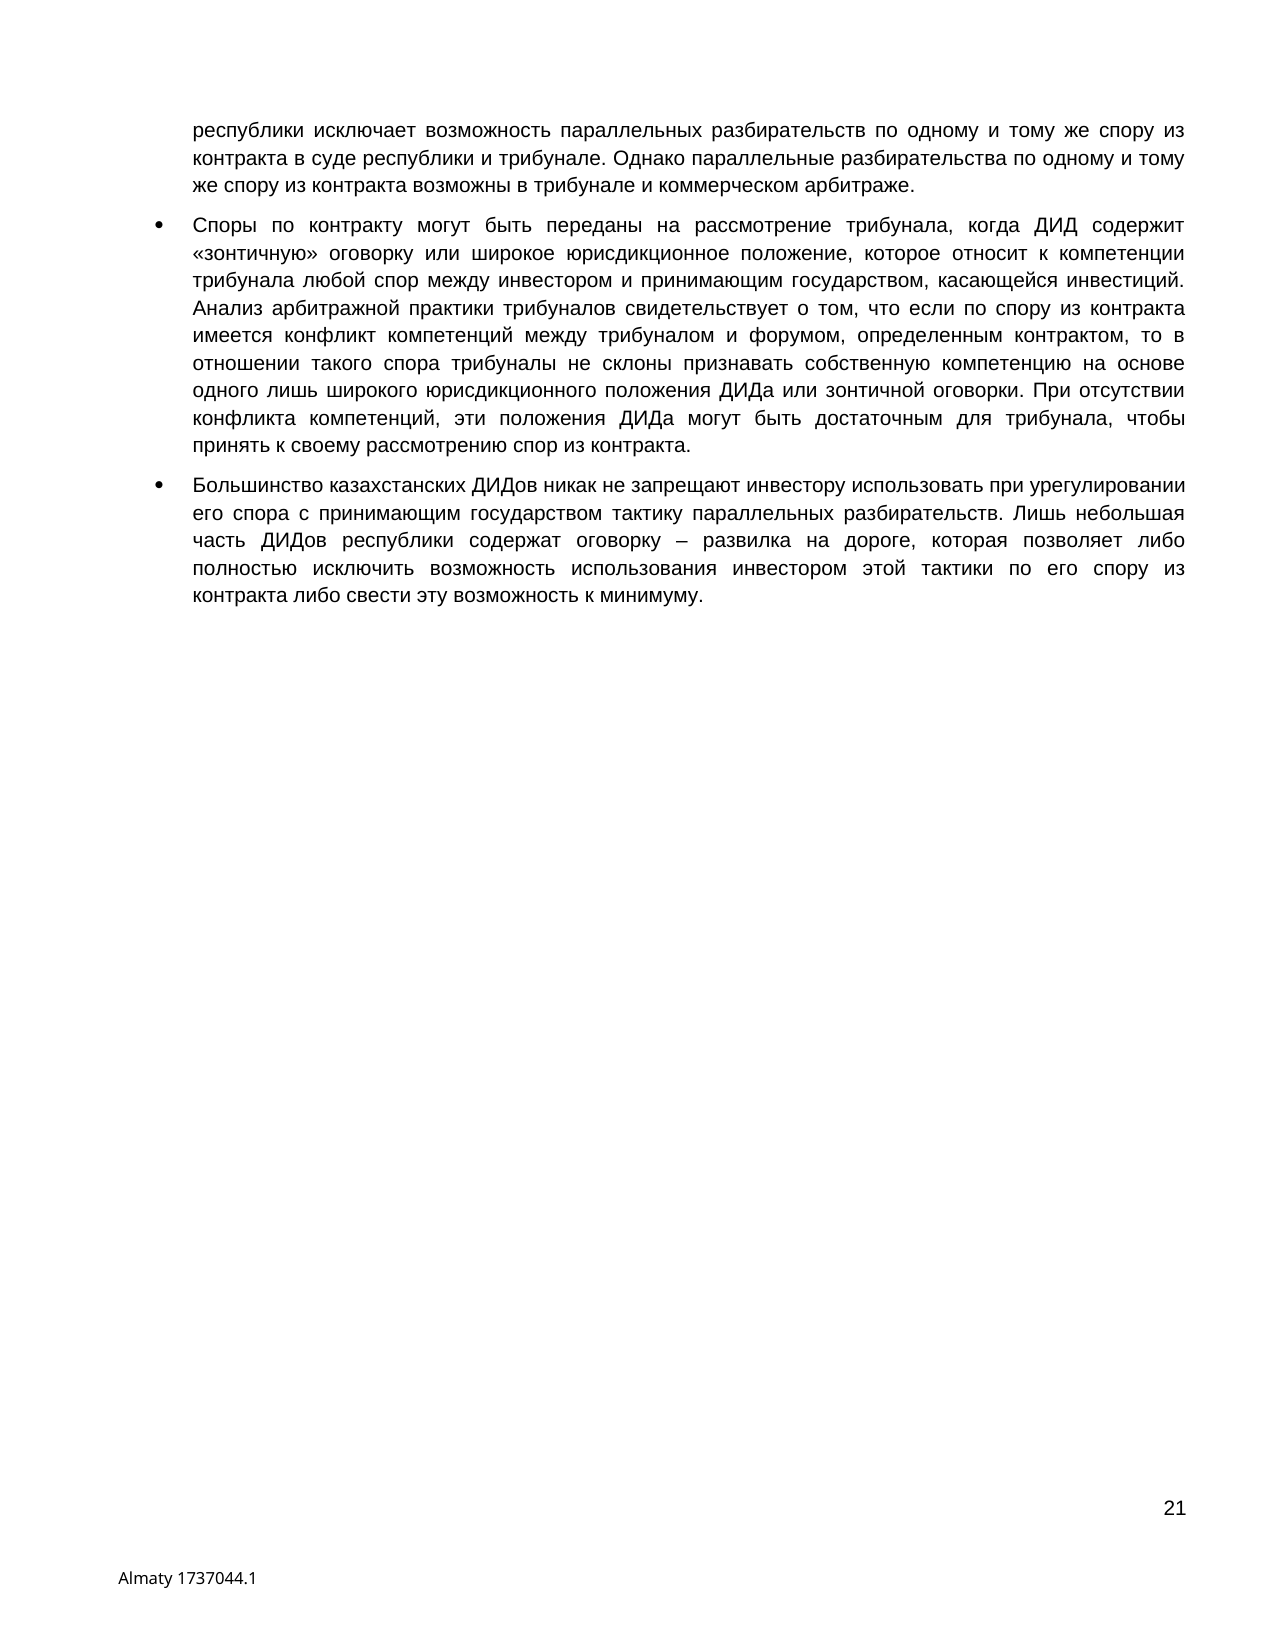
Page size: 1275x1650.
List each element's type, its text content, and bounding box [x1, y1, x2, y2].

subtitle Споры по контракту могут быть переданы на рассмотрение трибунала, когда ДИД содержит «зонтичную» оговорку или широкое юрисдикционное положение, которое относит к компетенции трибунала любой спор между инвестором и принимающим государством, касающейся инвестиций. Анализ арбитражной практики трибуналов свидетельствует о том, что если по спору из контракта имеется конфликт компетенций между трибуналом и форумом, определенным контрактом, то в отношении такого спора трибуналы не склоны признавать собственную компетенцию на основе одного лишь широкого юрисдикционного положения ДИДа или зонтичной оговорки. При отсутствии конфликта компетенций, эти положения ДИДа могут быть достаточным для трибунала, чтобы принять к своему рассмотрению спор из контракта. [155, 213, 1186, 457]
subtitle Большинство казахстанских ДИДов никак не запрещают инвестору использовать при урегулировании его спора с принимающим государством тактику параллельных разбирательств. Лишь небольшая часть ДИДов республики содержат оговорку – развилка на дороге, которая позволяет либо полностью исключить возможность использования инвестором этой тактики по его спору из контракта либо свести эту возможность к минимуму. [155, 473, 1186, 607]
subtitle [155, 118, 1186, 197]
